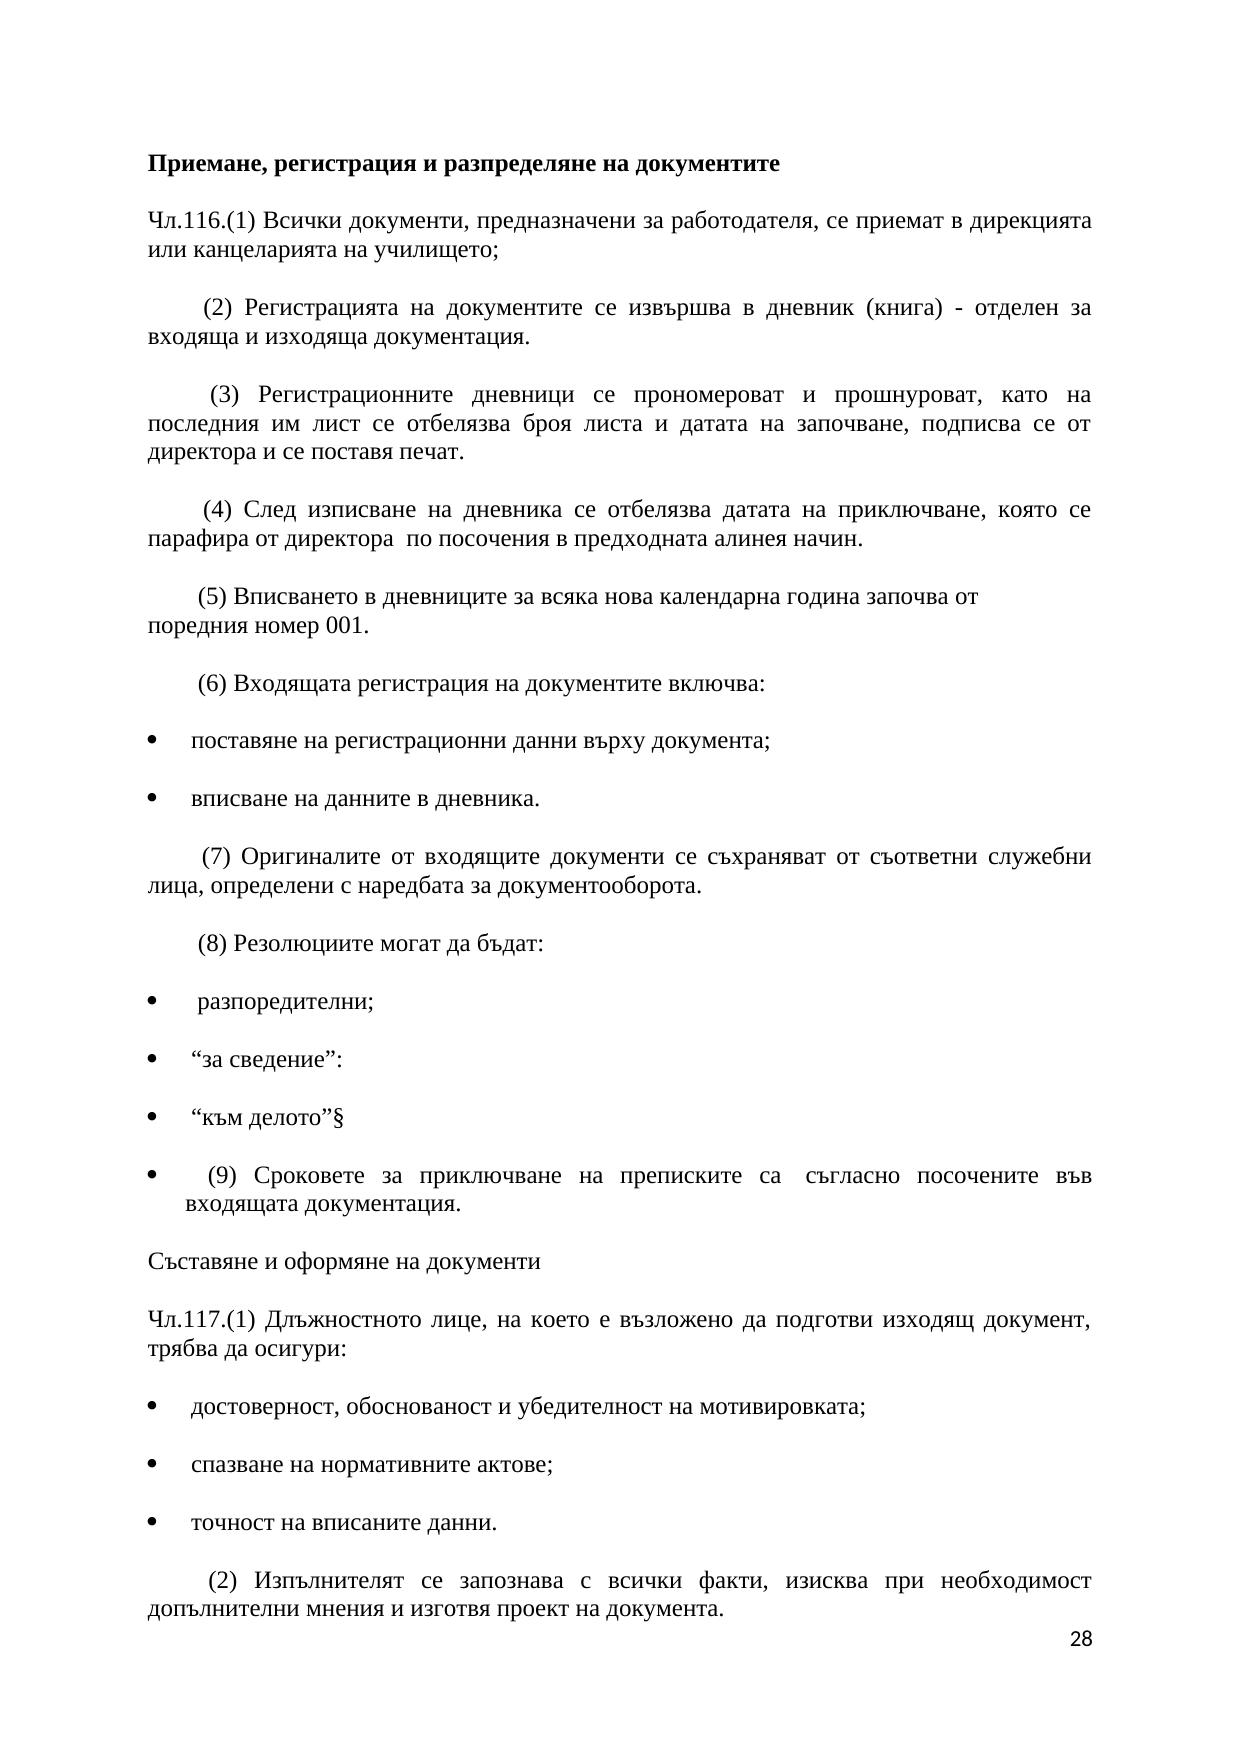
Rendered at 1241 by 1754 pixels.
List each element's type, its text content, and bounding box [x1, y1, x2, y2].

text Чл.116.(1) Всички документи, предназначени за работодателя, се приемат в дирекцията или канцеларията на училището; [148, 206, 1093, 263]
text (6) Входящата регистрация на документите включва: [148, 668, 1093, 696]
text  вписване на данните в дневника. [148, 783, 1093, 812]
text  “към делото”§ [148, 1102, 1093, 1131]
text Приемане, регистрация и разпределяне на документите [148, 148, 1093, 176]
text поредния номер 001. [148, 610, 1093, 638]
text (2) Регистрацията на документите се извършва в дневник (книга) - отделен за входяща и изходяща документация. [148, 292, 1093, 350]
text  (9) Сроковете за приключване на преписките са съгласно посочените във входящата документация. [148, 1160, 1093, 1217]
text  “за сведение”: [148, 1044, 1093, 1073]
text (8) Резолюциите могат да бъдат: [148, 928, 1093, 957]
text  разпоредителни; [148, 986, 1093, 1015]
text  спазване на нормативните актове; [148, 1449, 1093, 1478]
text  достоверност, обоснованост и убедителност на мотивировката; [148, 1391, 1093, 1420]
text  поставяне на регистрационни данни върху документа; [148, 726, 1093, 754]
text (5) Вписването в дневниците за всяка нова календарна година започва от [148, 581, 1093, 610]
text  точност на вписаните данни. [148, 1507, 1093, 1536]
text (2) Изпълнителят се запознава с всички факти, изисква при необходимост допълнителни мнения и изготвя проект на документа. [148, 1565, 1093, 1622]
text (7) Оригиналите от входящите документи се съхраняват от съответни служебни лица, определени с наредбата за документооборота. [148, 841, 1093, 899]
text Чл.117.(1) Длъжностното лице, на което е възложено да подготви изходящ документ, трябва да осигури: [148, 1304, 1093, 1362]
text Съставяне и оформяне на документи [148, 1246, 1093, 1275]
text (4) След изписване на дневника се отбелязва датата на приключване, която се парафира от директора по посочения в предходната алинея начин. [148, 494, 1093, 552]
text (3) Регистрационните дневници се прономероват и прошнуроват, като на последния им лист се отбелязва броя листа и датата на започване, подписва се от директора и се поставя печат. [148, 379, 1093, 465]
